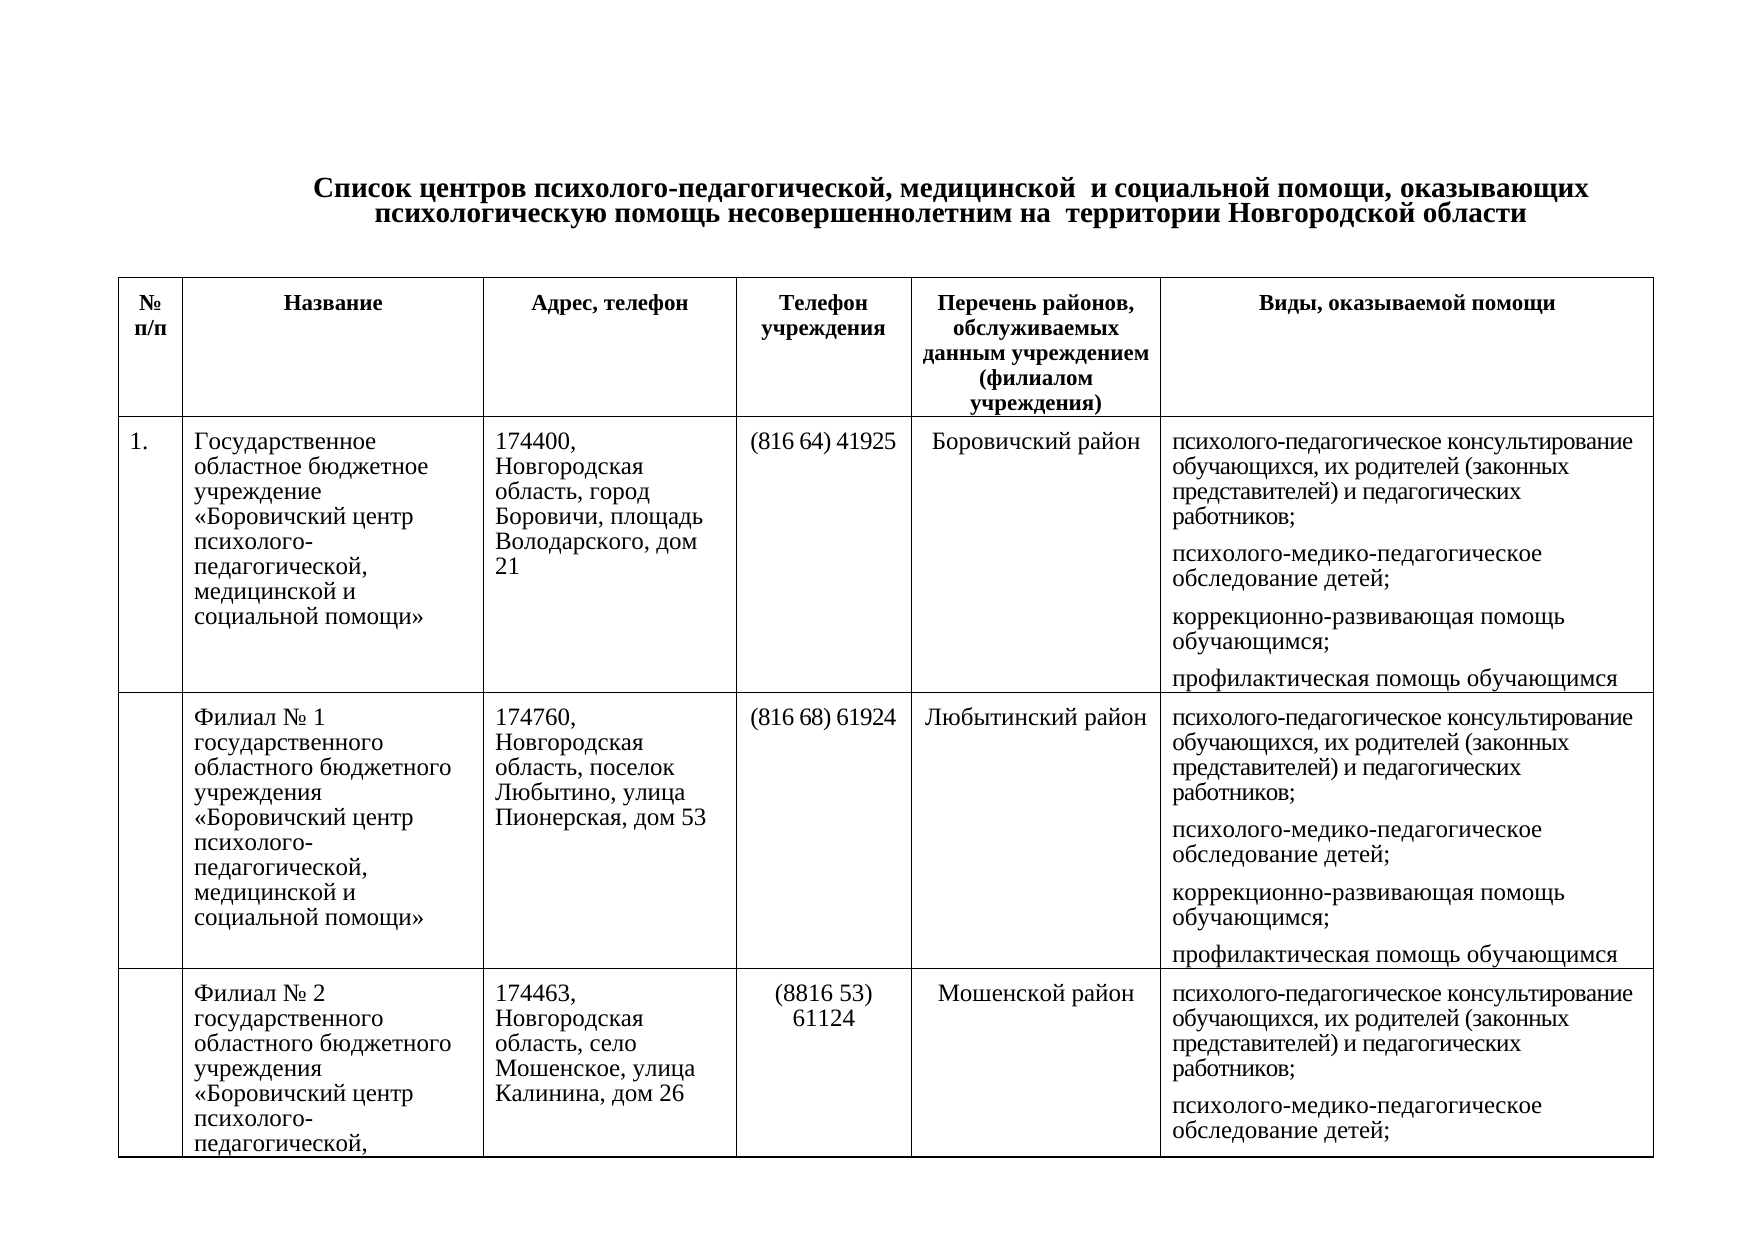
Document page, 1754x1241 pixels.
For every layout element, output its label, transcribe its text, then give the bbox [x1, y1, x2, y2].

table_header Адрес, телефон [484, 278, 736, 416]
table_cell 174760, Новгородская область, поселок Любытино, улица Пионерская, дом 53 [484, 693, 736, 968]
text Список центров психолого-педагогической, медицинской и социальной помощи, оказывающих психологическую помощь несовершеннолетним на территории Новгородской области [266, 177, 1636, 227]
table_header № п/п [119, 278, 182, 416]
table_cell (816 68) 61924 [737, 693, 911, 968]
table_cell 174400, Новгородская область, город Боровичи, площадь Володарского, дом 21 [484, 417, 736, 692]
table_header Перечень районов, обслуживаемых данным учреждением (филиалом учреждения) [912, 278, 1160, 416]
table_header Название [183, 278, 483, 416]
table_cell Филиал № 1 государственного областного бюджетного учреждения «Боровичский центр психолого-педагогической, медицинской и социальной помощи» [183, 693, 483, 968]
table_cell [484, 969, 736, 1156]
table_cell 1. [119, 417, 182, 692]
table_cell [1161, 969, 1653, 1156]
table_cell [119, 969, 182, 1156]
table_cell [183, 969, 483, 1156]
table_cell Боровичский район [912, 417, 1160, 692]
table_header Телефон учреждения [737, 278, 911, 416]
table_cell Государственное областное бюджетное учреждение «Боровичский центр психолого-педагогической, медицинской и социальной помощи» [183, 417, 483, 692]
table_cell (8816 53) 61124 [737, 969, 911, 1156]
table_cell Любытинский район [912, 693, 1160, 968]
table_header Виды, оказываемой помощи [1161, 278, 1653, 416]
table_cell [119, 693, 182, 968]
table_cell (816 64) 41925 [737, 417, 911, 692]
table_cell Мошенской район [912, 969, 1160, 1156]
